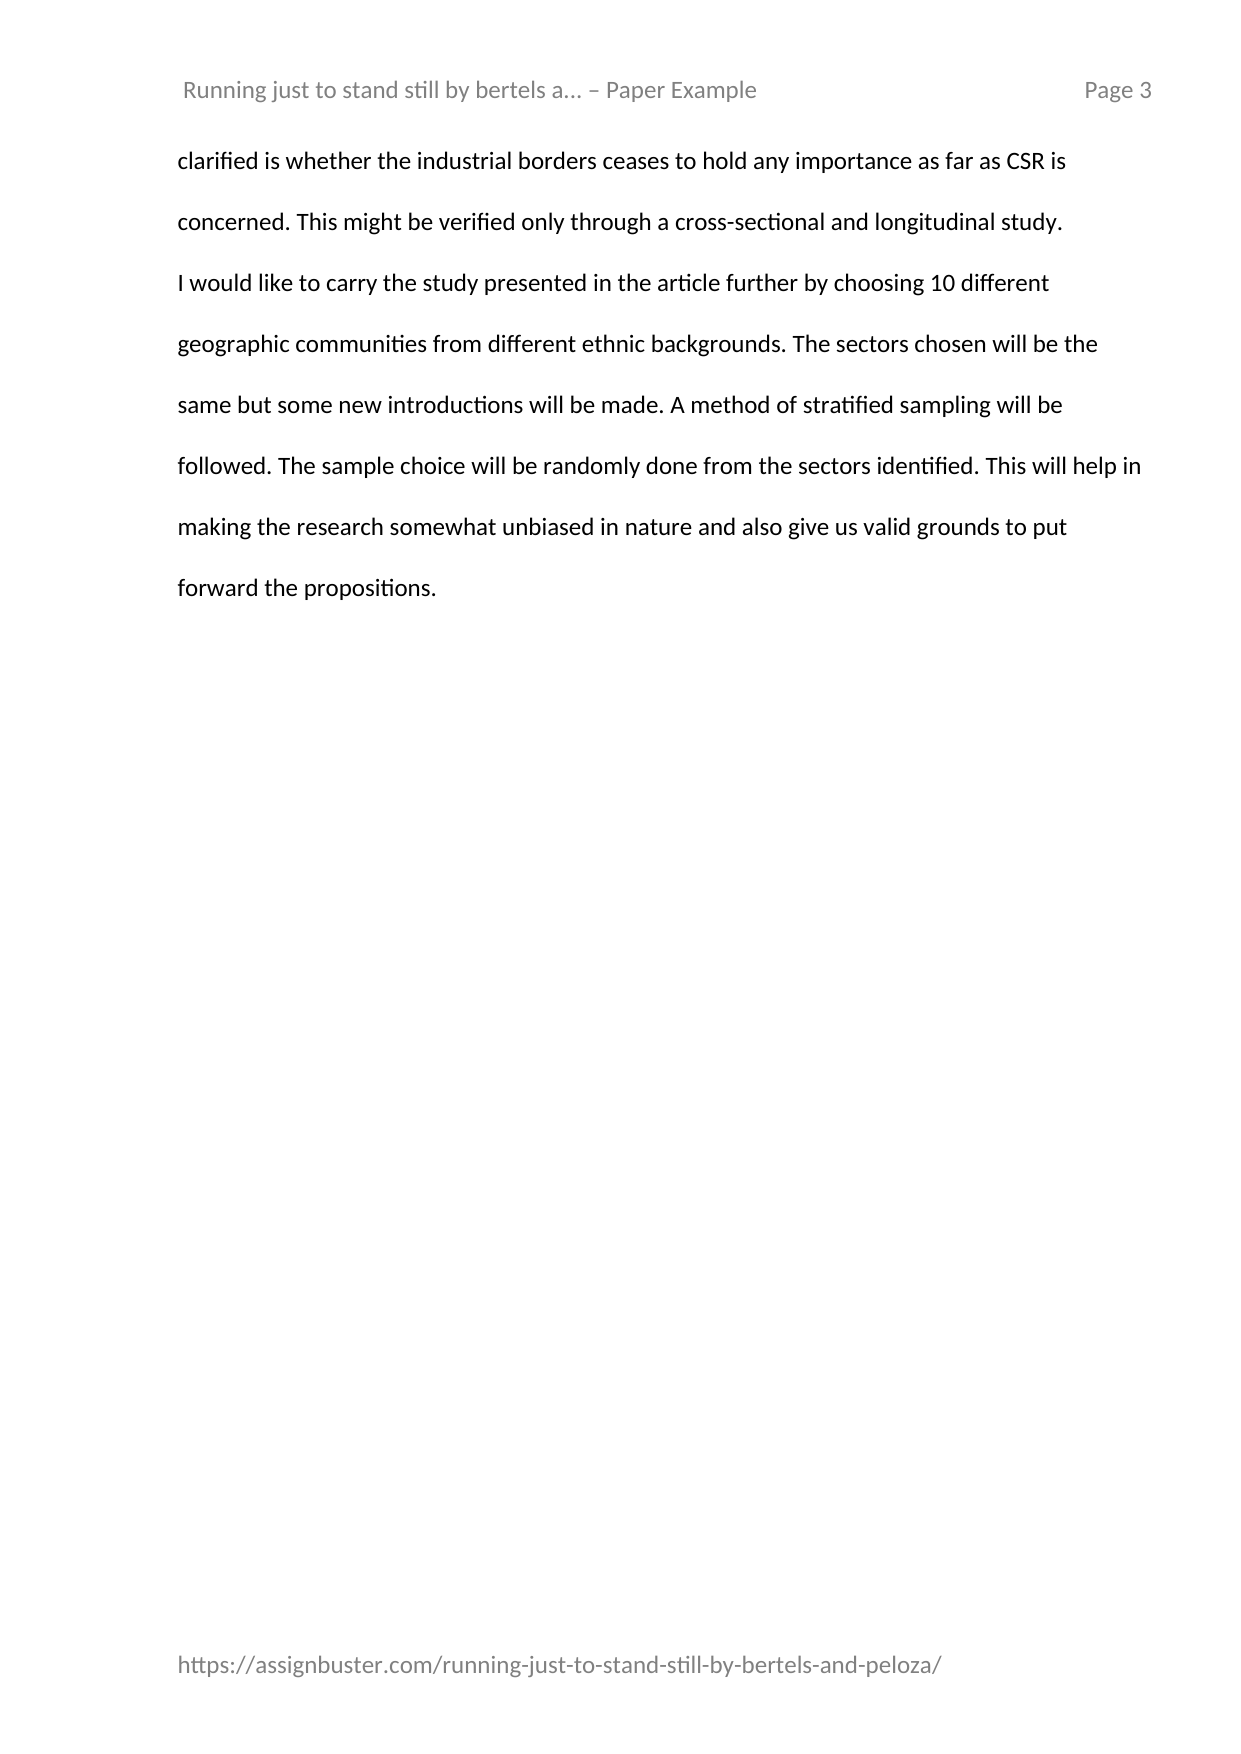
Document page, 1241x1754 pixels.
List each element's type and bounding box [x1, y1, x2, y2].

text [177, 145, 1152, 603]
